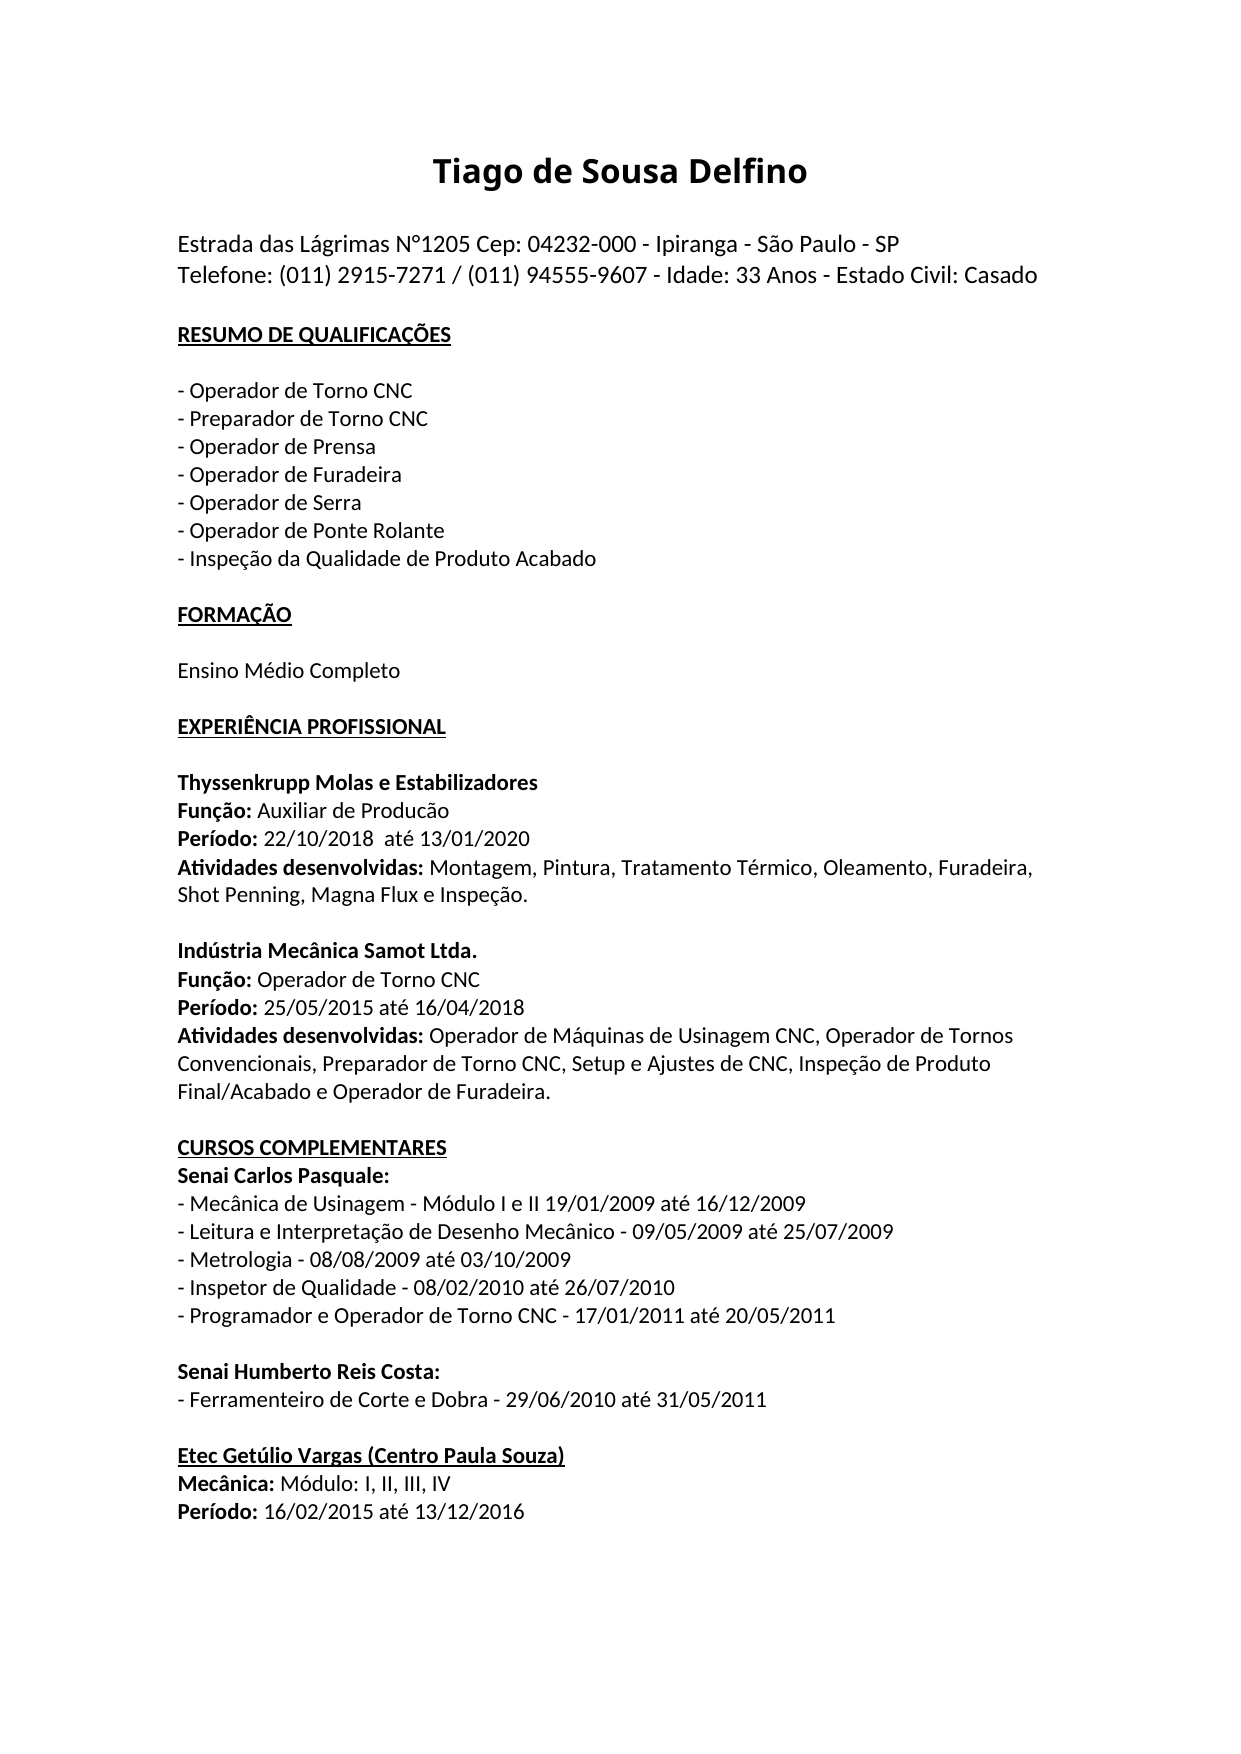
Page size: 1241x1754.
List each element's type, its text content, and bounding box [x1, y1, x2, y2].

text - Preparador de Torno CNC [177, 404, 1063, 432]
text - Inspetor de Qualidade - 08/02/2010 até 26/07/2010 [177, 1273, 1063, 1301]
text Estrada das Lágrimas N°1205 Cep: 04232-000 - Ipiranga - São Paulo - SP [177, 229, 1063, 259]
text - Inspeção da Qualidade de Produto Acabado [177, 544, 1063, 572]
text CURSOS COMPLEMENTARES [177, 1133, 1063, 1161]
text - Operador de Furadeira [177, 460, 1063, 488]
text - Operador de Torno CNC [177, 376, 1063, 404]
text - Operador de Serra [177, 488, 1063, 516]
text Senai Humberto Reis Costa: [177, 1357, 1063, 1385]
text Indústria Mecânica Samot Ltda. [177, 937, 1063, 965]
text Período: 22/10/2018 até 13/01/2020 [177, 824, 1063, 853]
text FORMAÇÃO [177, 600, 1063, 628]
text Ensino Médio Completo [177, 656, 1063, 684]
text - Operador de Ponte Rolante [177, 516, 1063, 544]
text - Leitura e Interpretação de Desenho Mecânico - 09/05/2009 até 25/07/2009 [177, 1217, 1063, 1245]
text Atividades desenvolvidas: Montagem, Pintura, Tratamento Térmico, Oleamento, Furadeira, Shot Penning, Magna Flux e Inspeção. [177, 853, 1063, 909]
text - Programador e Operador de Torno CNC - 17/01/2011 até 20/05/2011 [177, 1301, 1063, 1329]
text Função: Auxiliar de Producão [177, 797, 1063, 824]
text Telefone: (011) 2915-7271 / (011) 94555-9607 - Idade: 33 Anos - Estado Civil: Casado [177, 259, 1063, 290]
text Função: Operador de Torno CNC [177, 965, 1063, 993]
text Período: 16/02/2015 até 13/12/2016 [177, 1497, 1063, 1525]
text RESUMO DE QUALIFICAÇÕES [177, 320, 1063, 348]
text Período: 25/05/2015 até 16/04/2018 [177, 993, 1063, 1021]
text - Metrologia - 08/08/2009 até 03/10/2009 [177, 1245, 1063, 1273]
text Atividades desenvolvidas: Operador de Máquinas de Usinagem CNC, Operador de Tornos Convencionais, Preparador de Torno CNC, Setup e Ajustes de CNC, Inspeção de Produto Final/Acabado e Operador de Furadeira. [177, 1021, 1063, 1105]
text Tiago de Sousa Delfino [177, 148, 1063, 193]
text - Operador de Prensa [177, 432, 1063, 460]
text - Mecânica de Usinagem - Módulo I e II 19/01/2009 até 16/12/2009 [177, 1189, 1063, 1217]
text Mecânica: Módulo: I, II, III, IV [177, 1469, 1063, 1497]
text - Ferramenteiro de Corte e Dobra - 29/06/2010 até 31/05/2011 [177, 1385, 1063, 1413]
text Senai Carlos Pasquale: [177, 1161, 1063, 1189]
text Etec Getúlio Vargas (Centro Paula Souza) [177, 1441, 1063, 1469]
text EXPERIÊNCIA PROFISSIONAL [177, 712, 1063, 741]
text Thyssenkrupp Molas e Estabilizadores [177, 768, 1063, 797]
